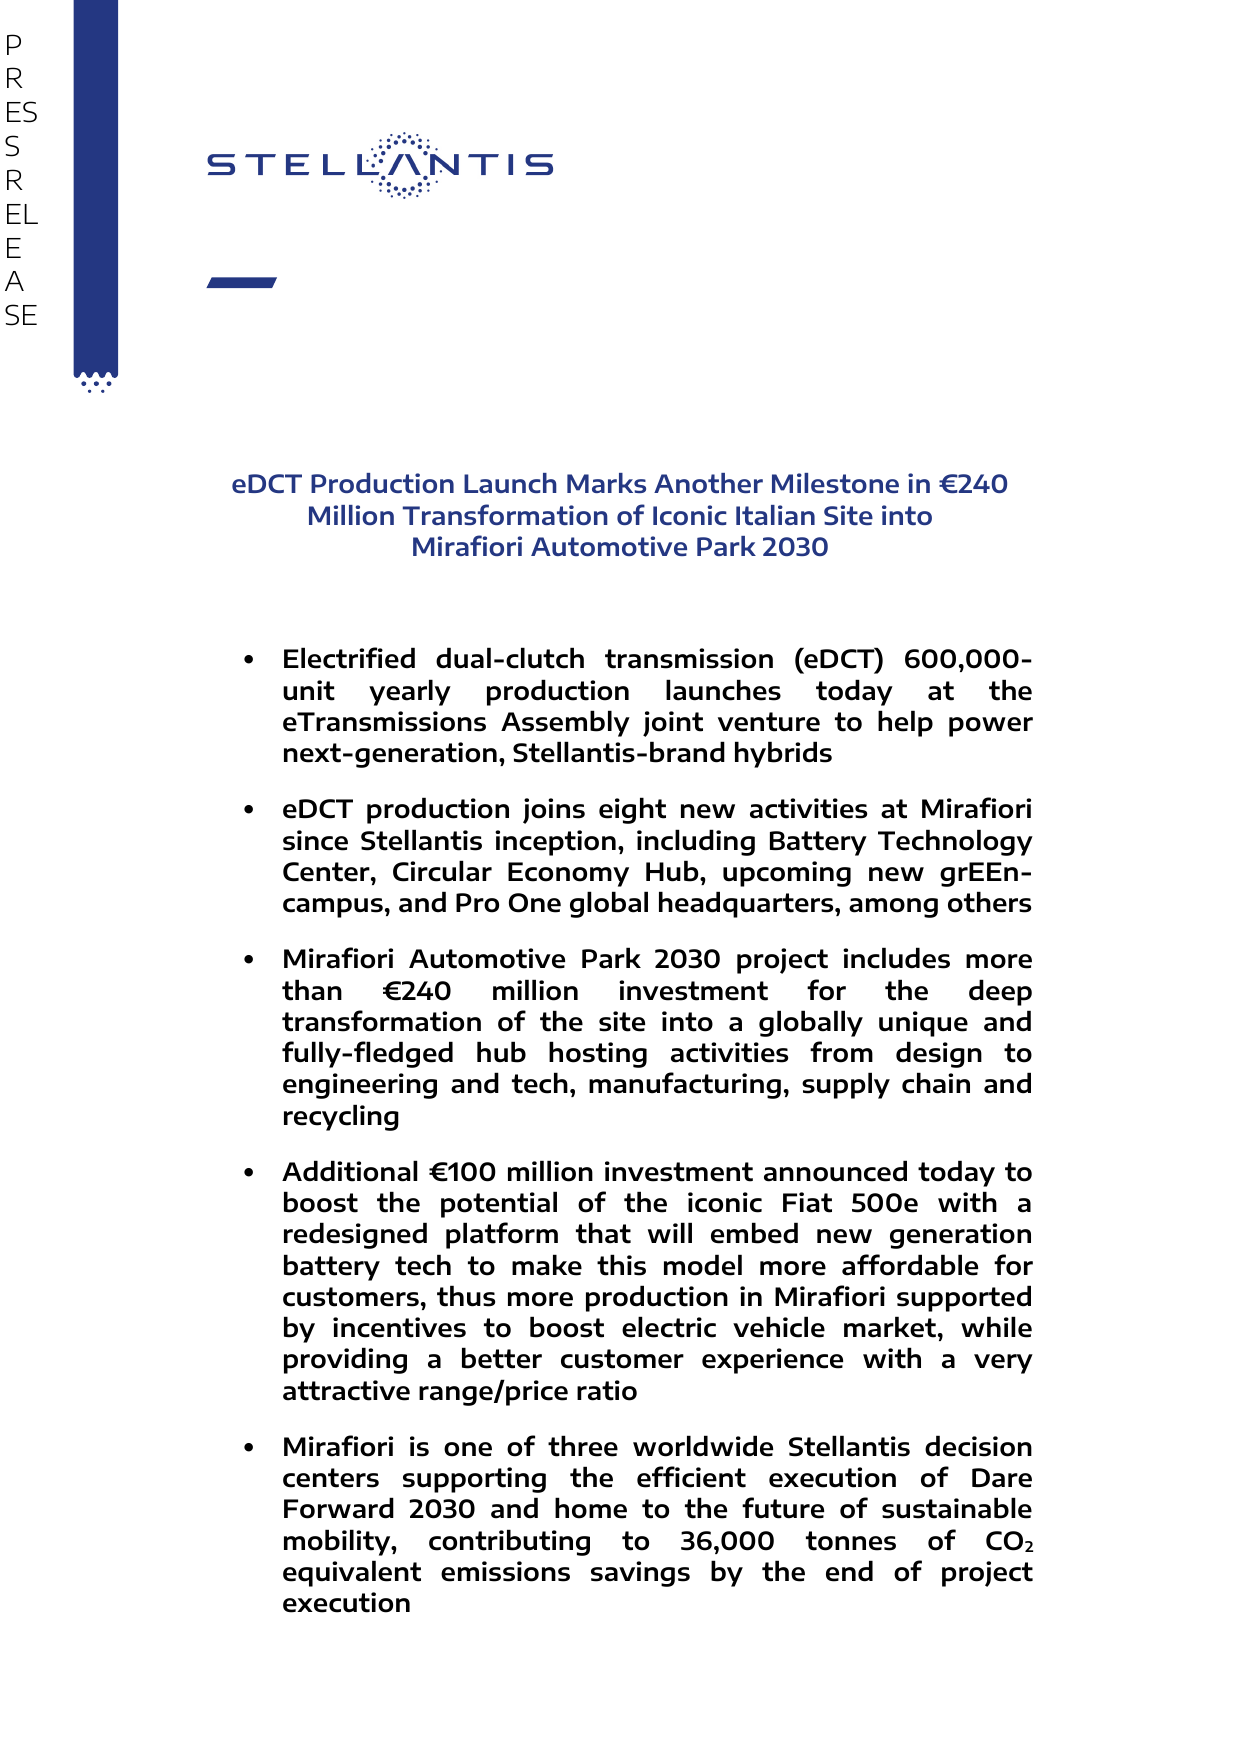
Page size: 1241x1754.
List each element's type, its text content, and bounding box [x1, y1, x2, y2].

list Mirafiori Automotive Park 2030 project includes more than €240 million investment for the deep transformation of the site into a globally unique and fully-fledged hub hosting activities from design to engineering and tech, manufacturing, supply chain and recycling [244, 943, 1033, 1131]
list Additional €100 million investment announced today to boost the potential of the iconic Fiat 500e with a redesigned platform that will embed new generation battery tech to make this model more affordable for customers, thus more production in Mirafiori supported by incentives to boost electric vehicle market, while providing a better customer experience with a very attractive range/price ratio [244, 1156, 1033, 1406]
list eDCT production joins eight new activities at Mirafiori since Stellantis inception, including Battery Technology Center, Circular Economy Hub, upcoming new grEEn-campus, and Pro One global headquarters, among others [244, 793, 1033, 918]
text eDCT Production Launch Marks Another Milestone in €240 Million Transformation of Iconic Italian Site into [207, 468, 1033, 531]
list Mirafiori is one of three worldwide Stellantis decision centers supporting the efficient execution of Dare Forward 2030 and home to the future of sustainable mobility, contributing to 36,000 tonnes of CO2 equivalent emissions savings by the end of project execution [244, 1431, 1033, 1618]
text Mirafiori Automotive Park 2030 [207, 531, 1033, 562]
list Electrified dual-clutch transmission (eDCT) 600,000-unit yearly production launches today at the eTransmissions Assembly joint venture to help power next-generation, Stellantis-brand hybrids [244, 643, 1033, 768]
picture [206, 106, 587, 225]
